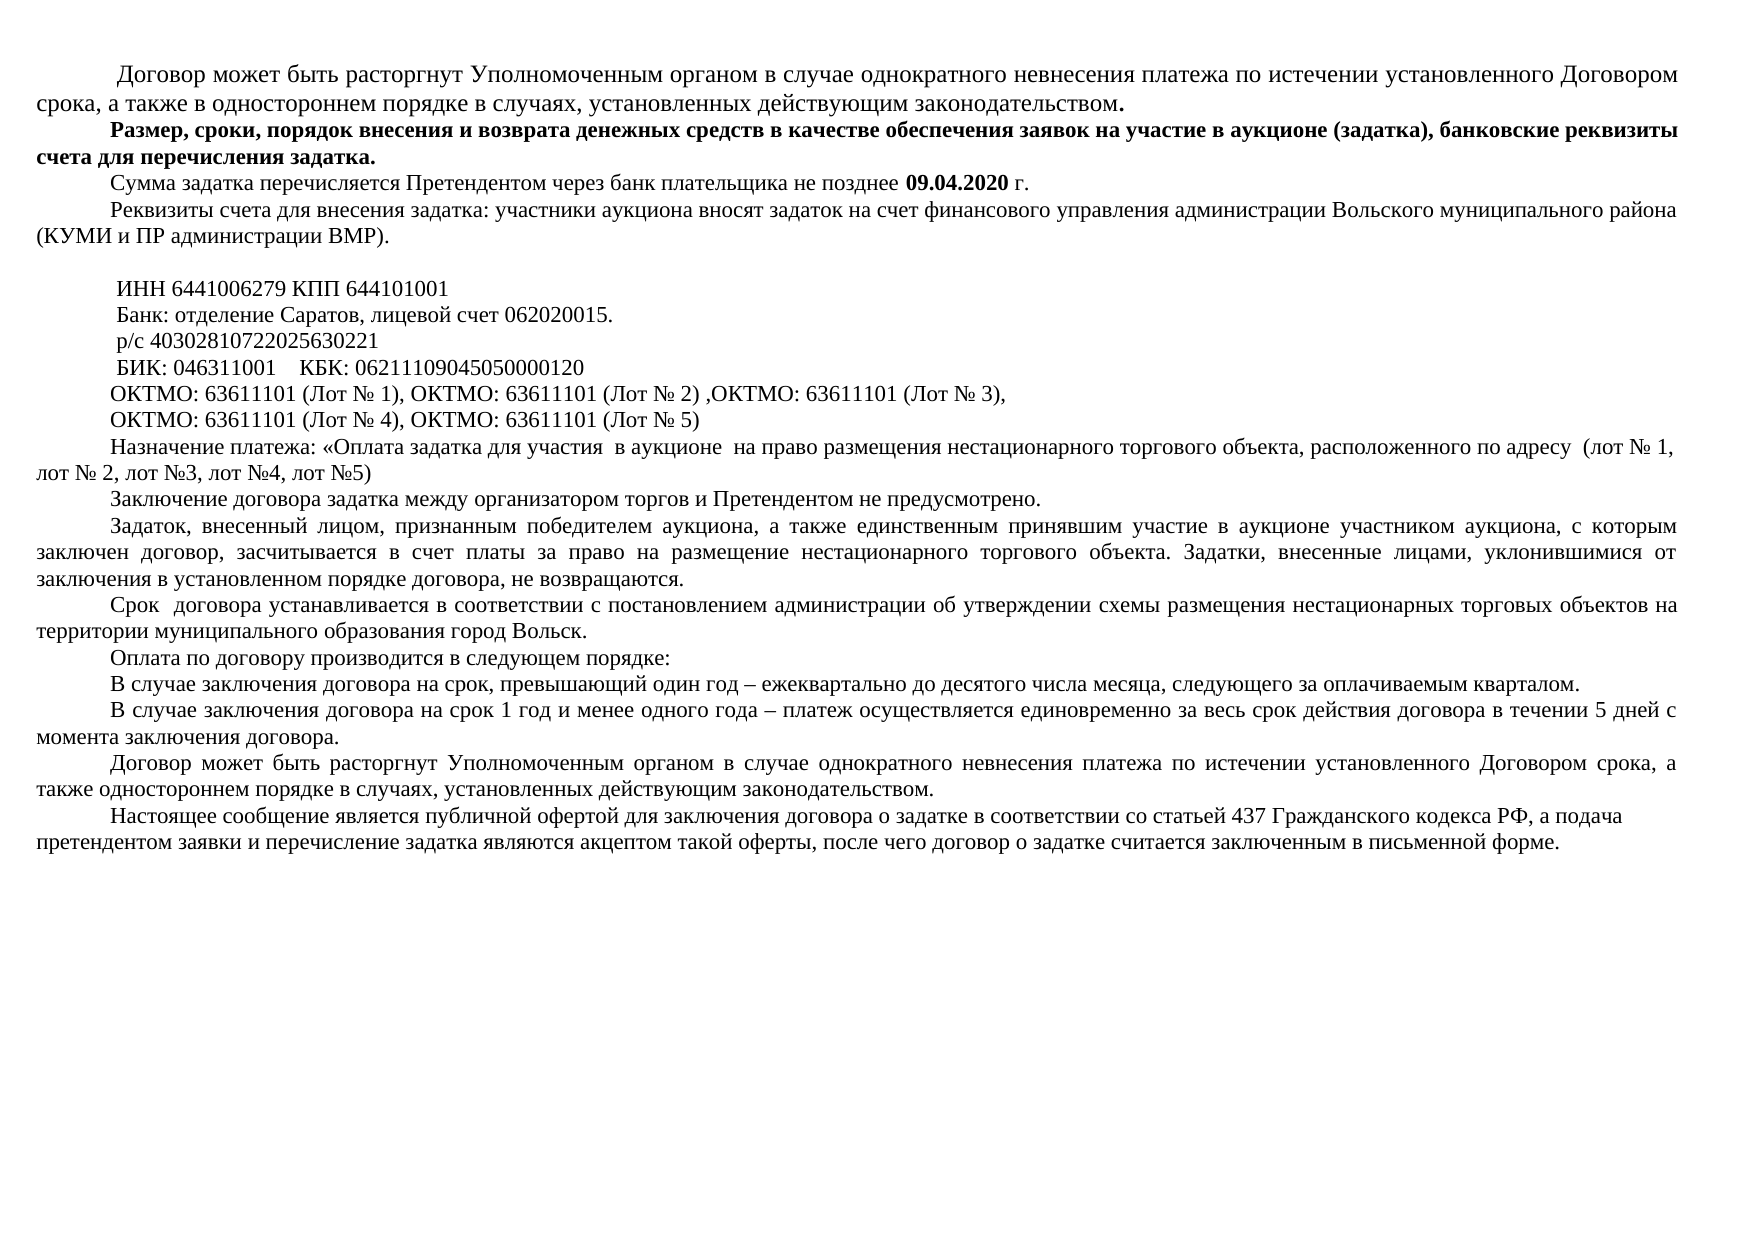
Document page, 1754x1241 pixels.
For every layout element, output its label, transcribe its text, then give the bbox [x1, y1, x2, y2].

text Назначение платежа: «Оплата задатка для участия в аукционе на право размещения нестационарного торгового объекта, расположенного по адресу (лот № 1, лот № 2, лот №3, лот №4, лот №5) [36, 433, 1680, 486]
text Размер, сроки, порядок внесения и возврата денежных средств в качестве обеспечения заявок на участие в аукционе (задатка), банковские реквизиты счета для перечисления задатка. [36, 117, 1680, 169]
text БИК: 046311001 КБК: 06211109045050000120 [36, 354, 1680, 380]
text ОКТМО: 63611101 (Лот № 1), ОКТМО: 63611101 (Лот № 2) ,ОКТМО: 63611101 (Лот № 3), [36, 380, 1680, 406]
text Оплата по договору производится в следующем порядке: [36, 644, 1680, 670]
text р/с 40302810722025630221 [36, 327, 1680, 354]
text Задаток, внесенный лицом, признанным победителем аукциона, а также единственным принявшим участие в аукционе участником аукциона, с которым заключен договор, засчитывается в счет платы за право на размещение нестационарного торгового объекта. Задатки, внесенные лицами, уклонившимися от заключения в установленном порядке договора, не возвращаются. [36, 512, 1680, 591]
text Заключение договора задатка между организатором торгов и Претендентом не предусмотрено. [36, 486, 1680, 512]
text ИНН 6441006279 КПП 644101001 [36, 275, 1680, 301]
text Договор может быть расторгнут Уполномоченным органом в случае однократного невнесения платежа по истечении установленного Договором срока, а также в одностороннем порядке в случаях, установленных действующим законодательством. [36, 59, 1680, 117]
text Договор может быть расторгнут Уполномоченным органом в случае однократного невнесения платежа по истечении установленного Договором срока, а также одностороннем порядке в случаях, установленных действующим законодательством. [36, 749, 1680, 802]
text Сумма задатка перечисляется Претендентом через банк плательщика не позднее 09.04.2020 г. [36, 169, 1680, 196]
text Настоящее сообщение является публичной офертой для заключения договора о задатке в соответствии со статьей 437 Гражданского кодекса РФ, а подача претендентом заявки и перечисление задатка являются акцептом такой оферты, после чего договор о задатке считается заключенным в письменной форме. [36, 802, 1680, 854]
text Срок договора устанавливается в соответствии с постановлением администрации об утверждении схемы размещения нестационарных торговых объектов на территории муниципального образования город Вольск. [36, 591, 1680, 644]
text Банк: отделение Саратов, лицевой счет 062020015. [36, 301, 1680, 327]
text В случае заключения договора на срок, превышающий один год – ежеквартально до десятого числа месяца, следующего за оплачиваемым кварталом. [36, 670, 1680, 696]
text Реквизиты счета для внесения задатка: участники аукциона вносят задаток на счет финансового управления администрации Вольского муниципального района (КУМИ и ПР администрации ВМР). [36, 196, 1680, 248]
text ОКТМО: 63611101 (Лот № 4), ОКТМО: 63611101 (Лот № 5) [36, 406, 1680, 433]
text В случае заключения договора на срок 1 год и менее одного года – платеж осуществляется единовременно за весь срок действия договора в течении 5 дней с момента заключения договора. [36, 696, 1680, 749]
